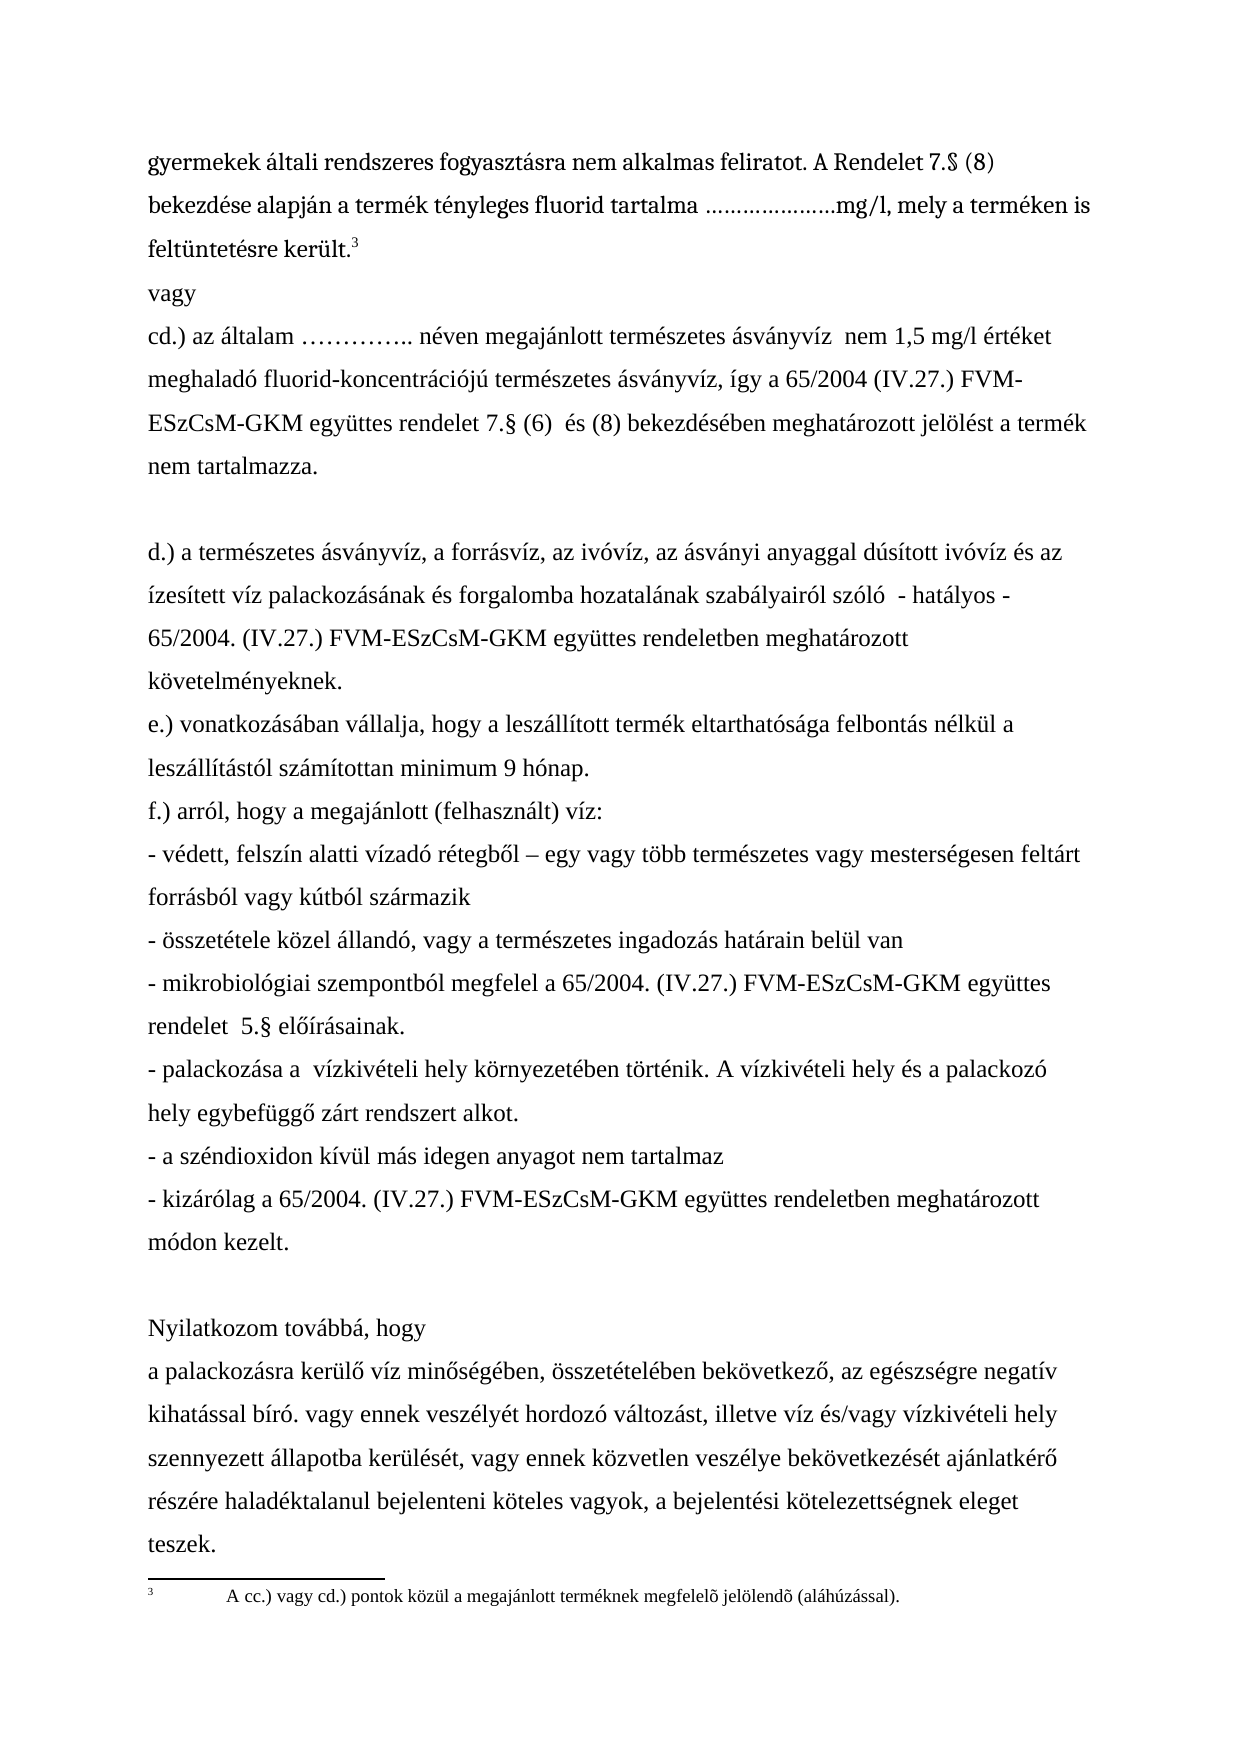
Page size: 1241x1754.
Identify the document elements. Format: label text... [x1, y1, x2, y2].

text a palackozásra kerülő víz minőségében, összetételében bekövetkező, az egészségre negatív kihatással bíró. vagy ennek veszélyét hordozó változást, illetve víz és/vagy vízkivételi hely szennyezett állapotba kerülését, vagy ennek közvetlen veszélye bekövetkezését ajánlatkérő részére haladéktalanul bejelenteni köteles vagyok, a bejelentési kötelezettségnek eleget teszek. [148, 1356, 1093, 1558]
text vagy [148, 278, 1093, 307]
text e.) vonatkozásában vállalja, hogy a leszállított termék eltarthatósága felbontás nélkül a leszállítástól számítottan minimum 9 hónap. [148, 709, 1093, 781]
text Nyilatkozom továbbá, hogy [148, 1313, 1093, 1342]
text - palackozása a vízkivételi hely környezetében történik. A vízkivételi hely és a palackozó hely egybefüggő zárt rendszert alkot. [148, 1054, 1093, 1126]
text cd.) az általam ………….. néven megajánlott természetes ásványvíz nem 1,5 mg/l értéket meghaladó fluorid-koncentrációjú természetes ásványvíz, így a 65/2004 (IV.27.) FVM-ESzCsM-GKM együttes rendelet 7.§ (6) és (8) bekezdésében meghatározott jelölést a termék nem tartalmazza. [148, 321, 1093, 479]
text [148, 148, 1093, 263]
text d.) a természetes ásványvíz, a forrásvíz, az ivóvíz, az ásványi anyaggal dúsított ivóvíz és az ízesített víz palackozásának és forgalomba hozatalának szabályairól szóló - hatályos - 65/2004. (IV.27.) FVM-ESzCsM-GKM együttes rendeletben meghatározott követelményeknek. [148, 537, 1093, 695]
text - kizárólag a 65/2004. (IV.27.) FVM-ESzCsM-GKM együttes rendeletben meghatározott módon kezelt. [148, 1184, 1093, 1256]
text - védett, felszín alatti vízadó rétegből – egy vagy több természetes vagy mesterségesen feltárt forrásból vagy kútból származik [148, 839, 1093, 911]
text - a széndioxidon kívül más idegen anyagot nem tartalmaz [148, 1141, 1093, 1169]
text f.) arról, hogy a megajánlott (felhasznált) víz: [148, 796, 1093, 824]
text - összetétele közel állandó, vagy a természetes ingadozás határain belül van [148, 925, 1093, 954]
text - mikrobiológiai szempontból megfelel a 65/2004. (IV.27.) FVM-ESzCsM-GKM együttes rendelet 5.§ előírásainak. [148, 968, 1093, 1040]
